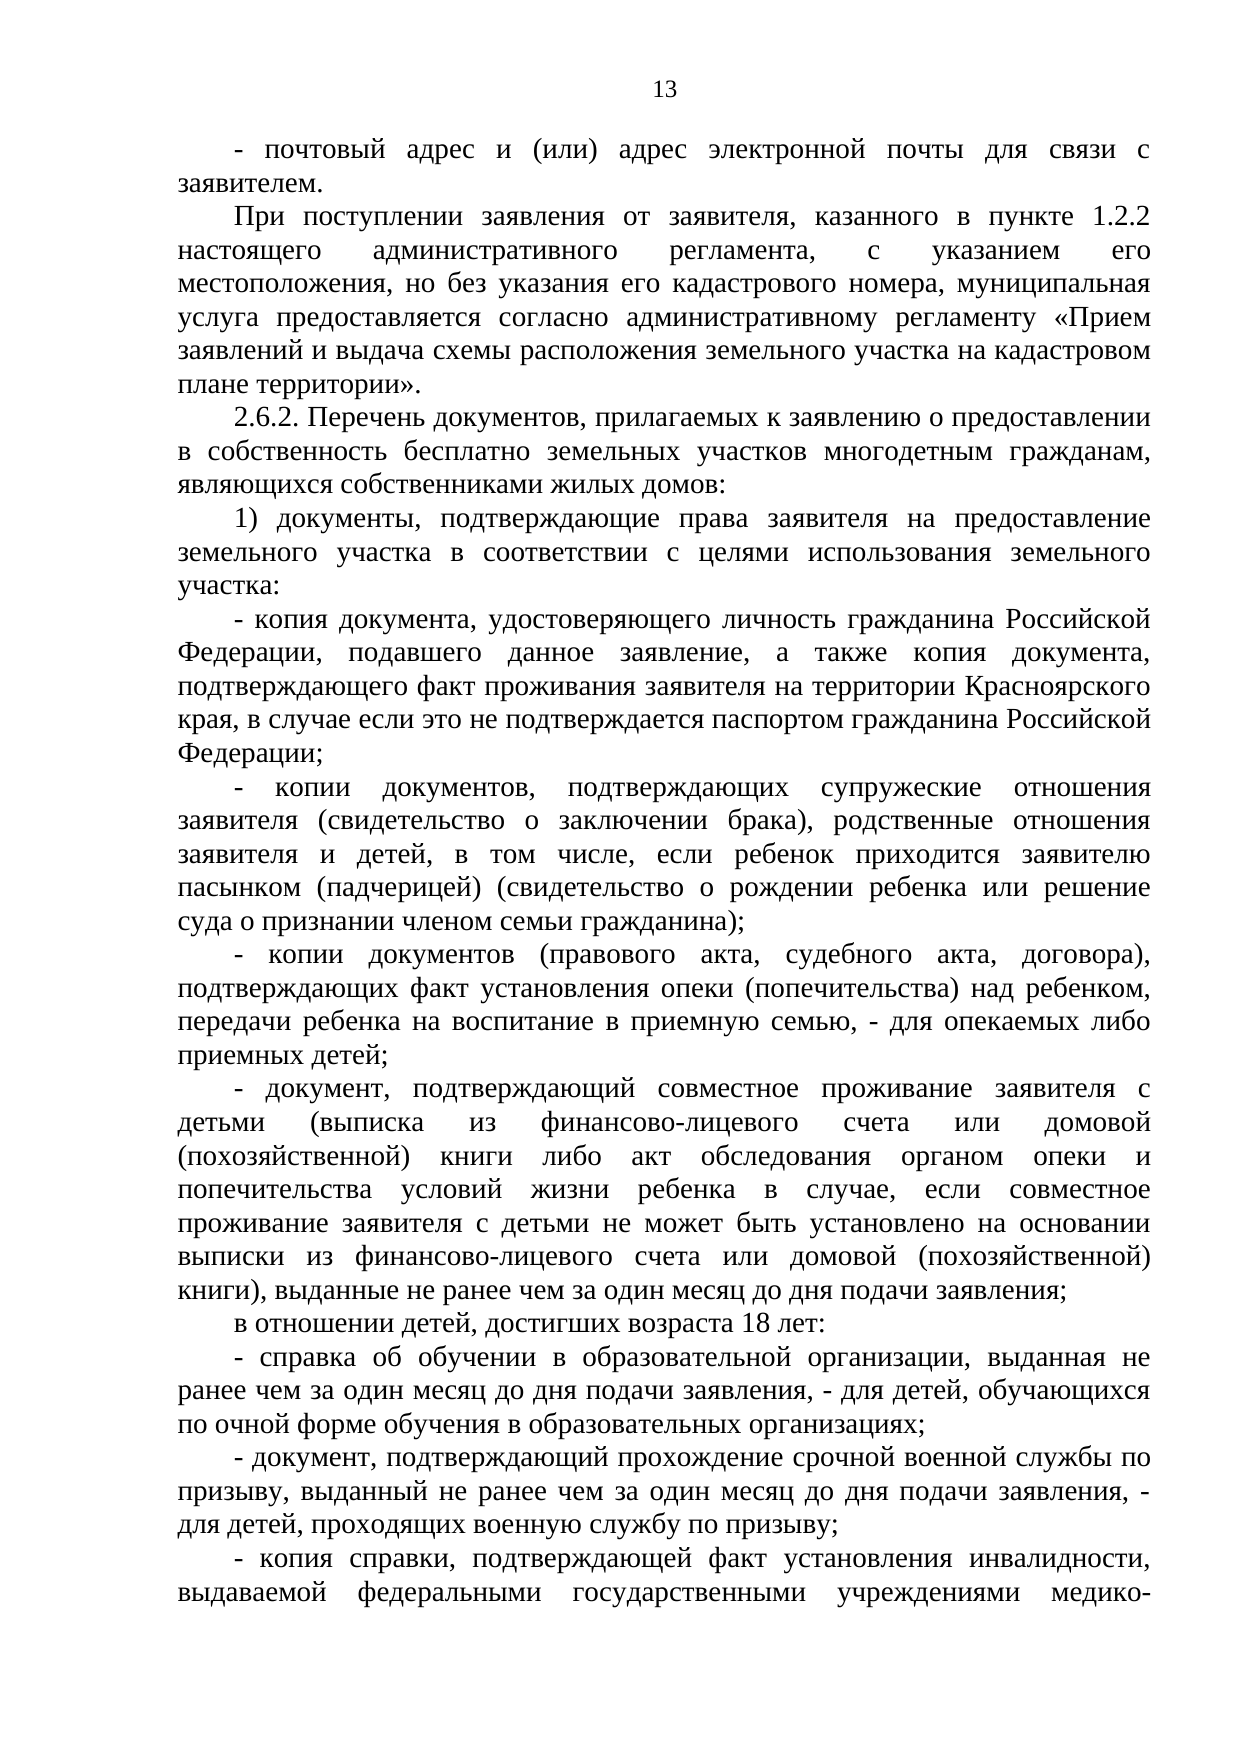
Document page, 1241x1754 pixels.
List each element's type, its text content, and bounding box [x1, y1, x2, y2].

text - документ, подтверждающий совместное проживание заявителя с детьми (выписка из финансово-лицевого счета или домовой (похозяйственной) книги либо акт обследования органом опеки и попечительства условий жизни ребенка в случае, если совместное проживание заявителя с детьми не может быть установлено на основании выписки из финансово-лицевого счета или домовой (похозяйственной) книги), выданные не ранее чем за один месяц до дня подачи заявления; [177, 1071, 1152, 1305]
text в отношении детей, достигших возраста 18 лет: [177, 1305, 1152, 1339]
text 1) документы, подтверждающие права заявителя на предоставление земельного участка в соответствии с целями использования земельного участка: [177, 500, 1152, 601]
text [177, 1540, 1152, 1607]
text - документ, подтверждающий прохождение срочной военной службы по призыву, выданный не ранее чем за один месяц до дня подачи заявления, - для детей, проходящих военную службу по призыву; [177, 1439, 1152, 1540]
text - копия документа, удостоверяющего личность гражданина Российской Федерации, подавшего данное заявление, а также копия документа, подтверждающего факт проживания заявителя на территории Красноярского края, в случае если это не подтверждается паспортом гражданина Российской Федерации; [177, 601, 1152, 768]
text - копии документов (правового акта, судебного акта, договора), подтверждающих факт установления опеки (попечительства) над ребенком, передачи ребенка на воспитание в приемную семью, - для опекаемых либо приемных детей; [177, 936, 1152, 1071]
text 2.6.2. Перечень документов, прилагаемых к заявлению о предоставлении в собственность бесплатно земельных участков многодетным гражданам, являющихся собственниками жилых домов: [177, 399, 1152, 500]
text - почтовый адрес и (или) адрес электронной почты для связи с заявителем. [177, 131, 1152, 198]
text - копии документов, подтверждающих супружеские отношения заявителя (свидетельство о заключении брака), родственные отношения заявителя и детей, в том числе, если ребенок приходится заявителю пасынком (падчерицей) (свидетельство о рождении ребенка или решение суда о признании членом семьи гражданина); [177, 769, 1152, 936]
text При поступлении заявления от заявителя, казанного в пункте 1.2.2 настоящего административного регламента, с указанием его местоположения, но без указания его кадастрового номера, муниципальная услуга предоставляется согласно административному регламенту «Прием заявлений и выдача схемы расположения земельного участка на кадастровом плане территории». [177, 198, 1152, 399]
text - справка об обучении в образовательной организации, выданная не ранее чем за один месяц до дня подачи заявления, - для детей, обучающихся по очной форме обучения в образовательных организациях; [177, 1339, 1152, 1439]
